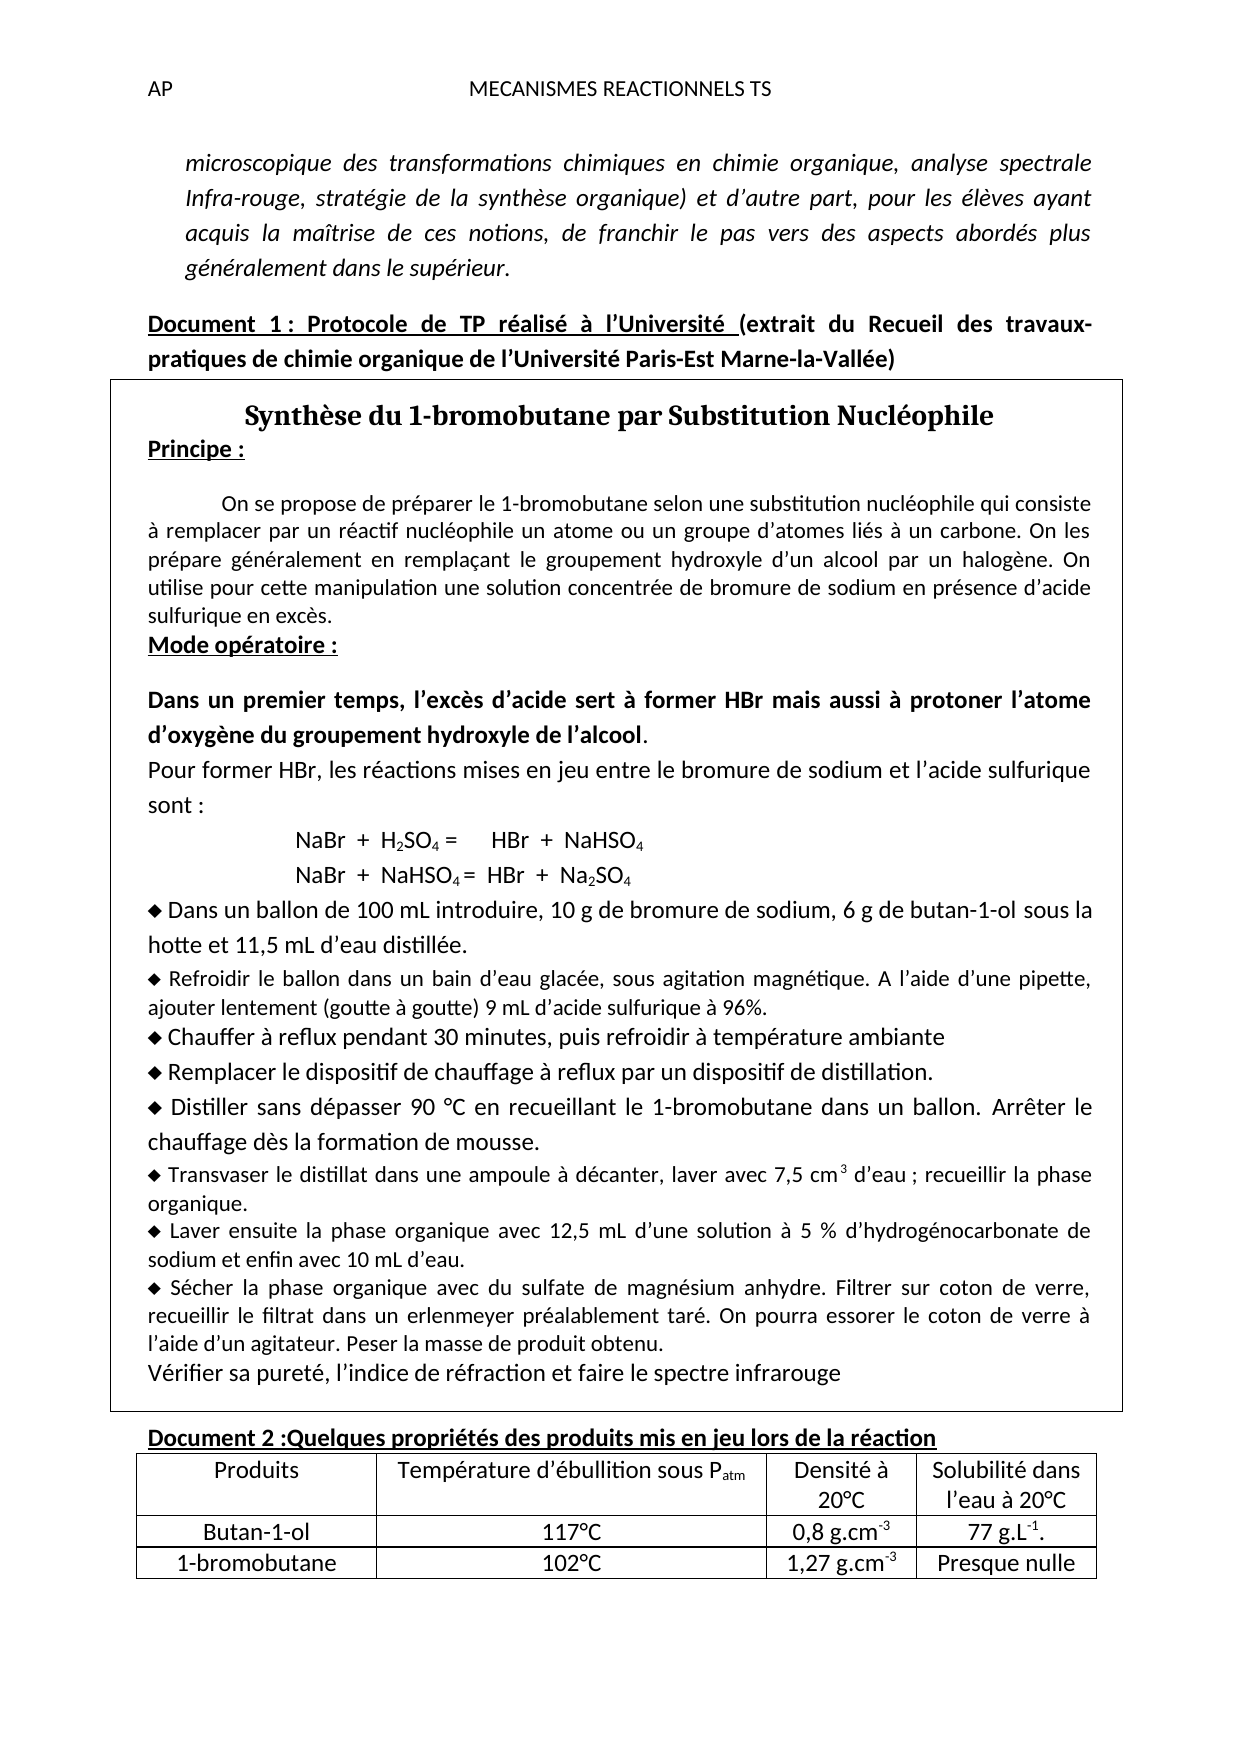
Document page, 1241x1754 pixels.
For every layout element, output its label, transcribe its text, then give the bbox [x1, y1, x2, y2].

text Sécher la phase organique avec du sulfate de magnésium anhydre. Filtrer sur coton de verre, recueillir le filtrat dans un erlenmeyer préalablement taré. On pourra essorer le coton de verre à l’aide d’un agitateur. Peser la masse de produit obtenu. [148, 1273, 1093, 1357]
text Dans un ballon de 100 mL introduire, 10 g de bromure de sodium, 6 g de butan-1-ol sous la hotte et 11,5 mL d’eau distillée. [148, 894, 1093, 960]
text Remplacer le dispositif de chauffage à reflux par un dispositif de distillation. [148, 1056, 1093, 1086]
text Laver ensuite la phase organique avec 12,5 mL d’une solution à 5 % d’hydrogénocarbonate de sodium et enfin avec 10 mL d’eau. [148, 1217, 1093, 1273]
table_cell 1-bromobutane [137, 1548, 376, 1578]
table_header Solubilité dans l’eau à 20°C [917, 1454, 1096, 1515]
text Distiller sans dépasser 90 °C en recueillant le 1-bromobutane dans un ballon. Arrêter le chauffage dès la formation de mousse. [148, 1091, 1093, 1156]
text Transvaser le distillat dans une ampoule à décanter, laver avec 7,5 cm3 d’eau ; recueillir la phase organique. [148, 1161, 1093, 1217]
table_cell 117°C [377, 1516, 766, 1546]
text Vérifier sa pureté, l’indice de réfraction et faire le spectre infrarouge [148, 1357, 1093, 1387]
text Mode opératoire : [148, 629, 1093, 659]
text NaBr + H2SO4 = HBr + NaHSO4 [148, 824, 1093, 855]
text Document 1 : Protocole de TP réalisé à l’Université (extrait du Recueil des travaux-pratiques de chimie organique de l’Université Paris-Est Marne-la-Vallée) [148, 308, 1093, 374]
text Pour former HBr, les réactions mises en jeu entre le bromure de sodium et l’acide sulfurique sont : [148, 754, 1093, 820]
table_header Densité à 20°C [767, 1454, 916, 1515]
text Principe : [148, 433, 1093, 463]
subtitle Synthèse du 1-bromobutane par Substitution Nucléophile [148, 399, 1093, 433]
table_header Produits [137, 1454, 376, 1515]
text NaBr + NaHSO4 = HBr + Na2SO4 [148, 859, 1093, 890]
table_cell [377, 1548, 766, 1578]
text Chauffer à reflux pendant 30 minutes, puis refroidir à température ambiante [148, 1021, 1093, 1051]
text Document 2 :Quelques propriétés des produits mis en jeu lors de la réaction [148, 1422, 1093, 1453]
table_cell 1,27 g.cm-3 [767, 1548, 916, 1578]
table_cell Presque nulle [917, 1548, 1096, 1578]
table_cell Butan-1-ol [137, 1516, 376, 1546]
table_header Température d’ébullition sous Patm [377, 1454, 766, 1515]
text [185, 148, 1093, 283]
table_cell 77 g.L-1. [917, 1516, 1096, 1546]
text Dans un premier temps, l’excès d’acide sert à former HBr mais aussi à protoner l’atome d’oxygène du groupement hydroxyle de l’alcool. [148, 684, 1093, 750]
text On se propose de préparer le 1-bromobutane selon une substitution nucléophile qui consiste à remplacer par un réactif nucléophile un atome ou un groupe d’atomes liés à un carbone. On les prépare généralement en remplaçant le groupement hydroxyle d’un alcool par un halogène. On utilise pour cette manipulation une solution concentrée de bromure de sodium en présence d’acide sulfurique en excès. [148, 489, 1093, 629]
table_cell 0,8 g.cm-3 [767, 1516, 916, 1546]
text Refroidir le ballon dans un bain d’eau glacée, sous agitation magnétique. A l’aide d’une pipette, ajouter lentement (goutte à goutte) 9 mL d’acide sulfurique à 96%. [148, 964, 1093, 1021]
